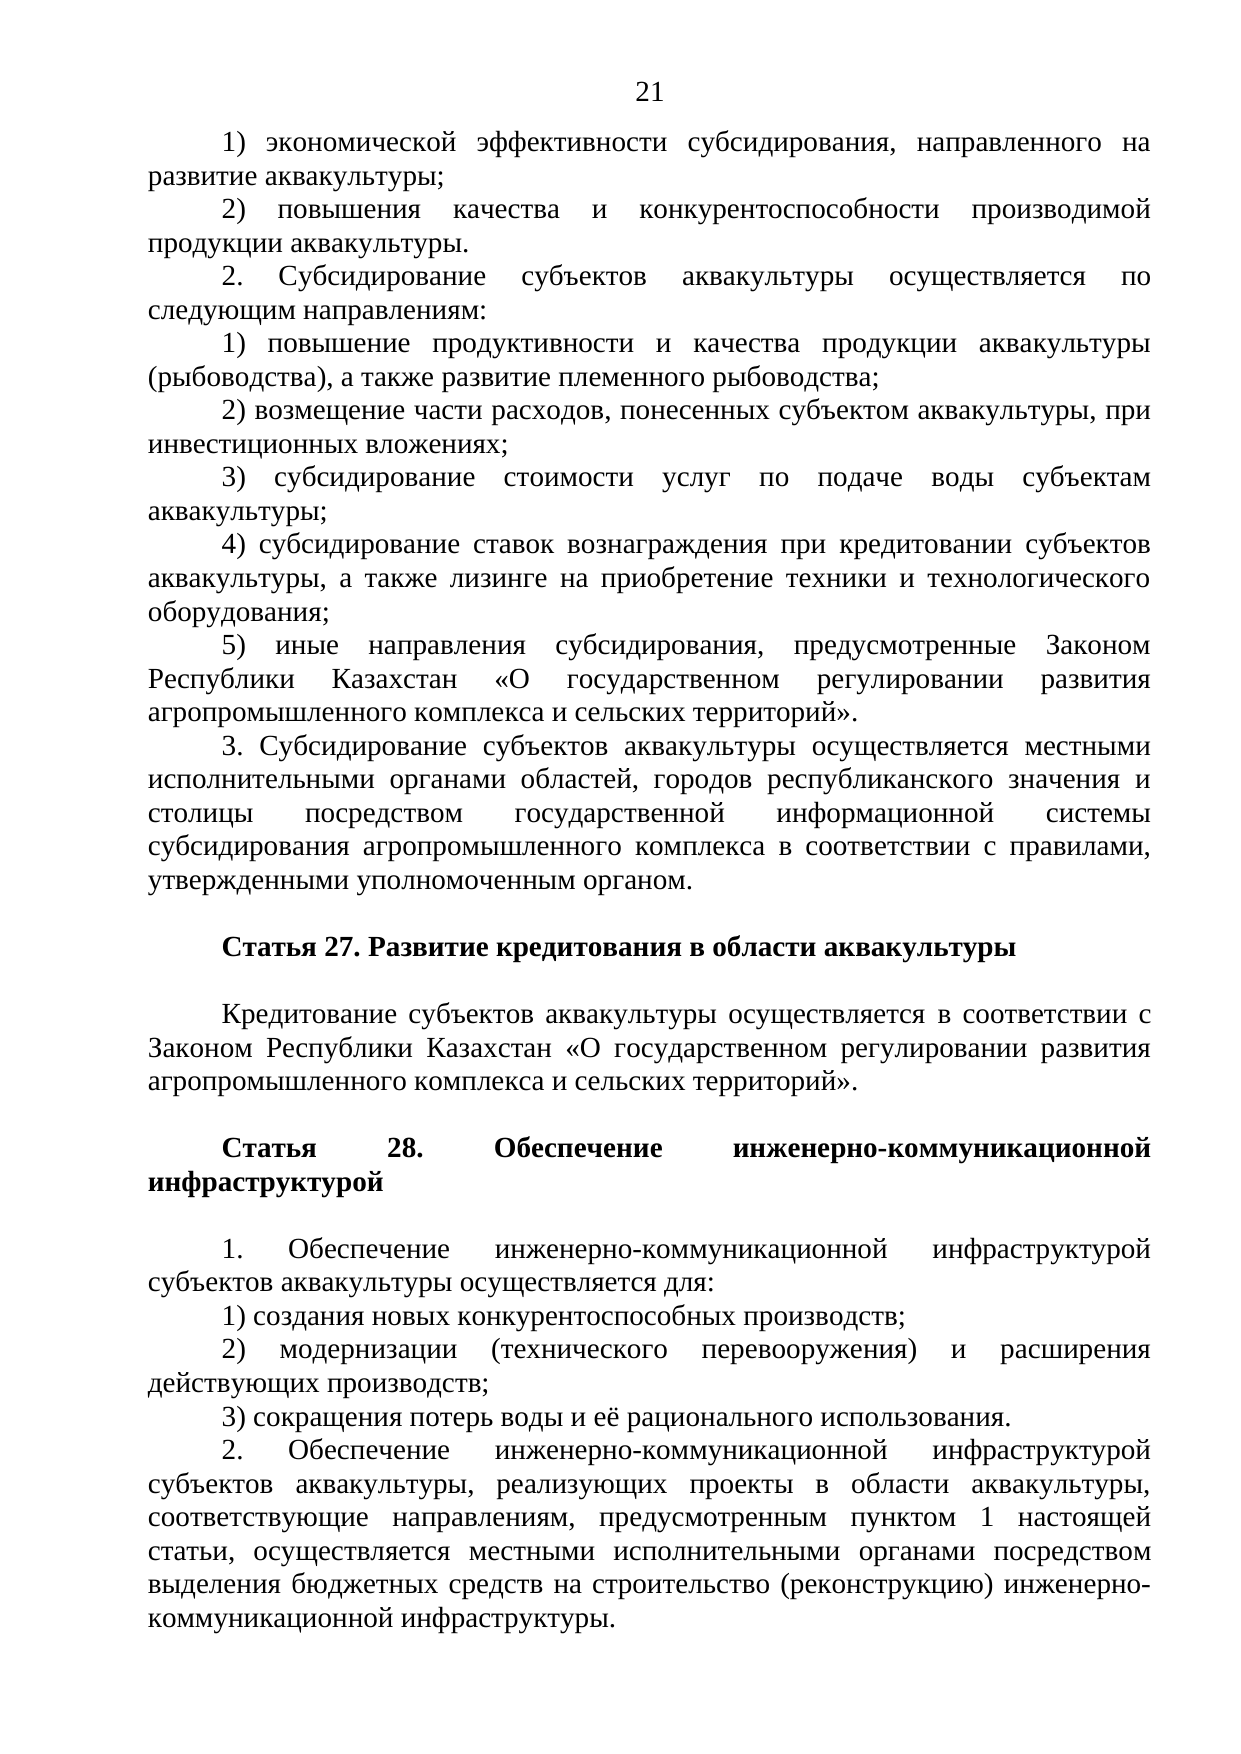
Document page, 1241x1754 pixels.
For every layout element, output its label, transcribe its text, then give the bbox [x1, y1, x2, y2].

text 2) возмещение части расходов, понесенных субъектом аквакультуры, при инвестиционных вложениях; [148, 392, 1152, 459]
text 1. Обеспечение инженерно-коммуникационной инфраструктурой субъектов аквакультуры осуществляется для: [148, 1231, 1152, 1298]
text Статья 27. Развитие кредитования в области аквакультуры [148, 929, 1152, 963]
text 5) иные направления субсидирования, предусмотренные Законом Республики Казахстан «О государственном регулировании развития агропромышленного комплекса и сельских территорий». [148, 627, 1152, 728]
text 3) субсидирование стоимости услуг по подаче воды субъектам аквакультуры; [148, 459, 1152, 527]
text 3) сокращения потерь воды и её рационального использования. [148, 1399, 1152, 1432]
text 1) создания новых конкурентоспособных производств; [148, 1298, 1152, 1332]
text 2) модернизации (технического перевооружения) и расширения действующих производств; [148, 1332, 1152, 1399]
text 2) повышения качества и конкурентоспособности производимой продукции аквакультуры. [148, 191, 1152, 258]
text Статья 28. Обеспечение инженерно-коммуникационной инфраструктурой [148, 1130, 1152, 1197]
text 2. Обеспечение инженерно-коммуникационной инфраструктурой субъектов аквакультуры, реализующих проекты в области аквакультуры, соответствующие направлениям, предусмотренным пунктом 1 настоящей статьи, осуществляется местными исполнительными органами посредством выделения бюджетных средств на строительство (реконструкцию) инженерно-коммуникационной инфраструктуры. [148, 1432, 1152, 1633]
text 2. Субсидирование субъектов аквакультуры осуществляется по следующим направлениям: [148, 258, 1152, 325]
text Кредитование субъектов аквакультуры осуществляется в соответствии с Законом Республики Казахстан «О государственном регулировании развития агропромышленного комплекса и сельских территорий». [148, 996, 1152, 1097]
text 1) экономической эффективности субсидирования, направленного на развитие аквакультуры; [148, 124, 1152, 191]
text 3. Субсидирование субъектов аквакультуры осуществляется местными исполнительными органами областей, городов республиканского значения и столицы посредством государственной информационной системы субсидирования агропромышленного комплекса в соответствии с правилами, утвержденными уполномоченным органом. [148, 728, 1152, 896]
text 1) повышение продуктивности и качества продукции аквакультуры (рыбоводства), а также развитие племенного рыбоводства; [148, 325, 1152, 392]
text 4) субсидирование ставок вознаграждения при кредитовании субъектов аквакультуры, а также лизинге на приобретение техники и технологического оборудования; [148, 527, 1152, 627]
